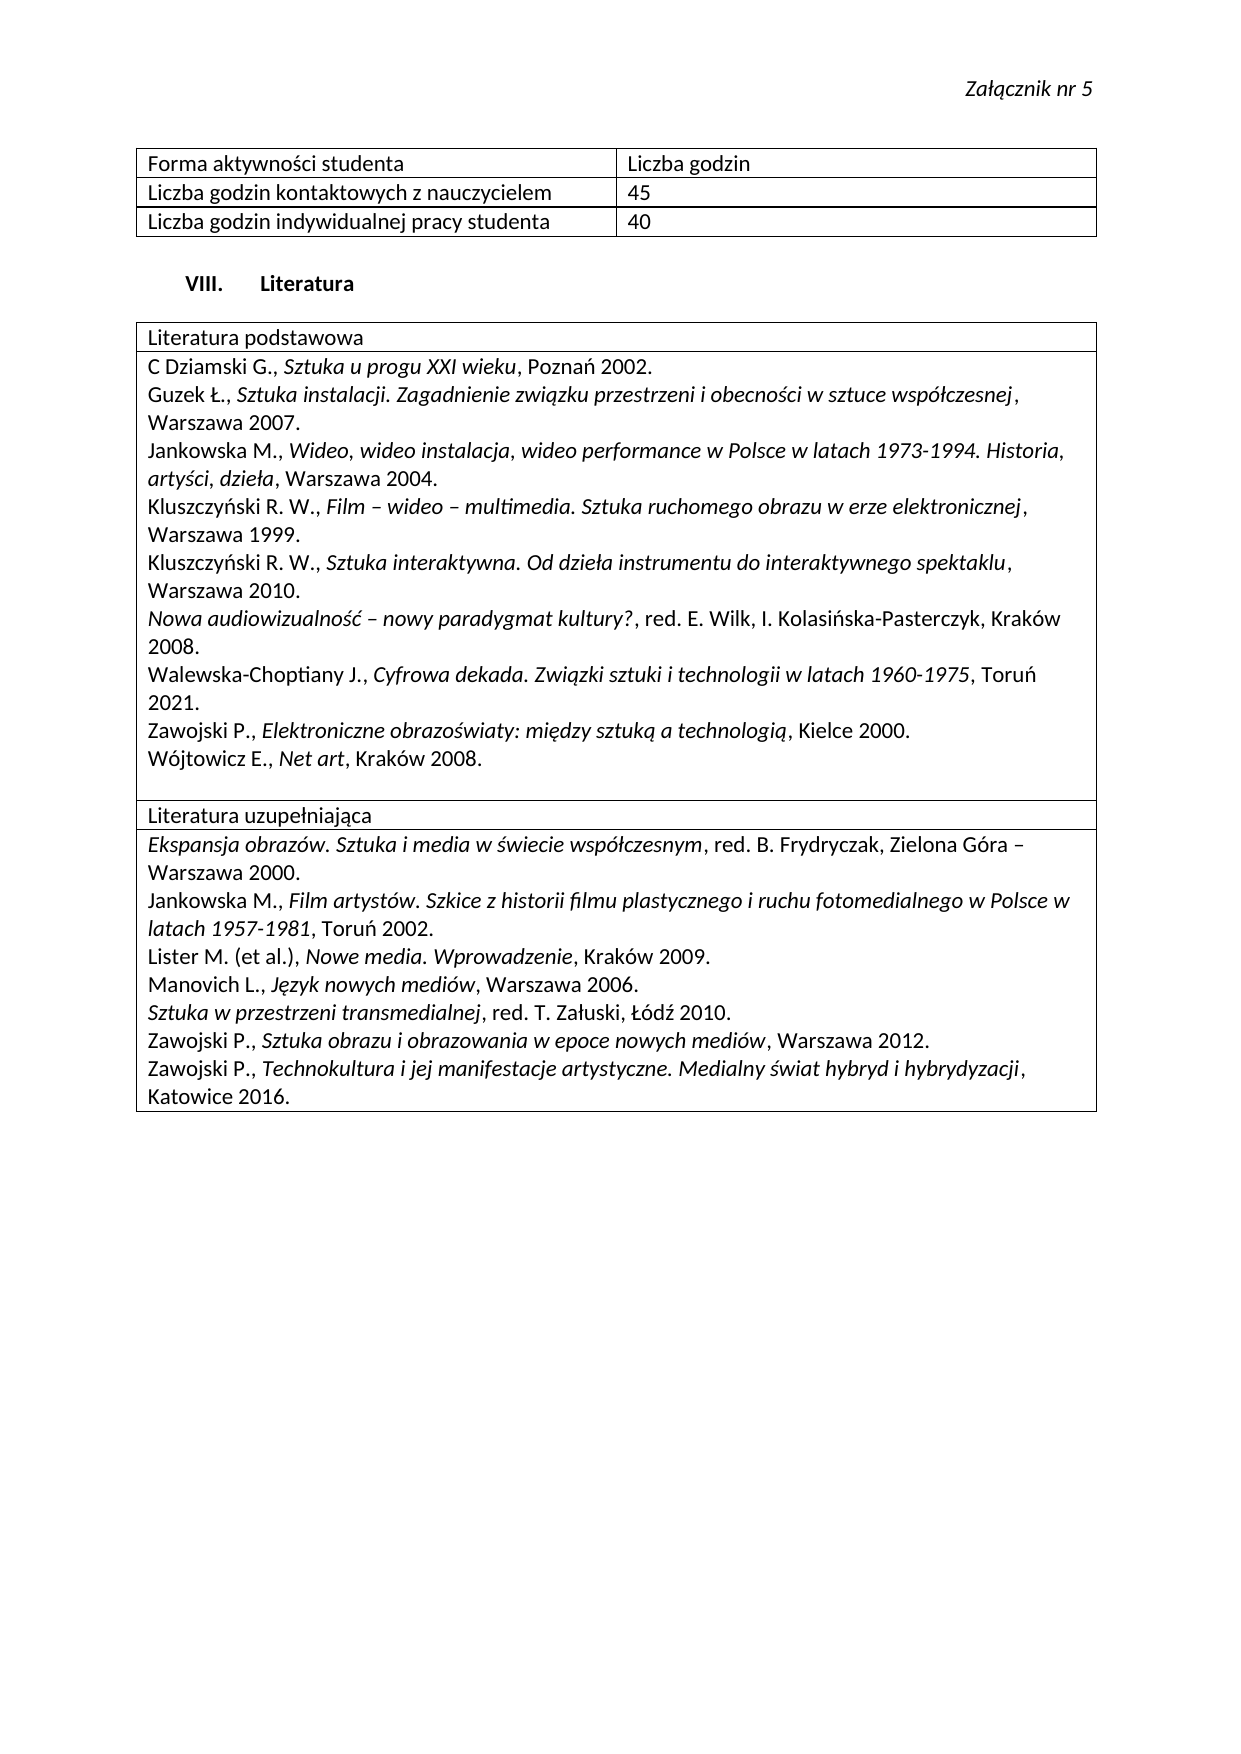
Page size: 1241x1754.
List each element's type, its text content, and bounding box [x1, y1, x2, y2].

table_header Literatura podstawowa [137, 323, 1096, 351]
table_cell Literatura uzupełniająca [137, 801, 1096, 829]
table_cell C Dziamski G., Sztuka u progu XXI wieku, Poznań 2002. Guzek Ł., Sztuka instalacji. Zagadnienie związku przestrzeni i obecności w sztuce współczesnej, Warszawa 2007. Jankowska M., Wideo, wideo instalacja, wideo performance w Polsce w latach 1973-1994. Historia, artyści, dzieła, Warszawa 2004. Kluszczyński R. W., Film – wideo – multimedia. Sztuka ruchomego obrazu w erze elektronicznej, Warszawa 1999. Kluszczyński R. W., Sztuka interaktywna. Od dzieła instrumentu do interaktywnego spektaklu, Warszawa 2010. Nowa audiowizualność – nowy paradygmat kultury?, red. E. Wilk, I. Kolasińska-Pasterczyk, Kraków 2008. Walewska-Choptiany J., Cyfrowa dekada. Związki sztuki i technologii w latach 1960-1975, Toruń 2021. Zawojski P., Elektroniczne obrazoświaty: między sztuką a technologią, Kielce 2000. Wójtowicz E., Net art, Kraków 2008. [137, 352, 1096, 800]
table_header Forma aktywności studenta [137, 149, 616, 177]
table_cell Liczba godzin indywidualnej pracy studenta [137, 208, 616, 236]
table_cell 45 [617, 178, 1096, 206]
table_cell Ekspansja obrazów. Sztuka i media w świecie współczesnym, red. B. Frydryczak, Zielona Góra – Warszawa 2000. Jankowska M., Film artystów. Szkice z historii filmu plastycznego i ruchu fotomedialnego w Polsce w latach 1957-1981, Toruń 2002. Lister M. (et al.), Nowe media. Wprowadzenie, Kraków 2009. Manovich L., Język nowych mediów, Warszawa 2006. Sztuka w przestrzeni transmedialnej, red. T. Załuski, Łódź 2010. Zawojski P., Sztuka obrazu i obrazowania w epoce nowych mediów, Warszawa 2012. Zawojski P., Technokultura i jej manifestacje artystyczne. Medialny świat hybryd i hybrydyzacji, Katowice 2016. [137, 830, 1096, 1111]
table_cell 40 [617, 208, 1096, 236]
list Literatura [185, 269, 1093, 297]
table_cell Liczba godzin kontaktowych z nauczycielem [137, 178, 616, 206]
table_header Liczba godzin [617, 149, 1096, 177]
